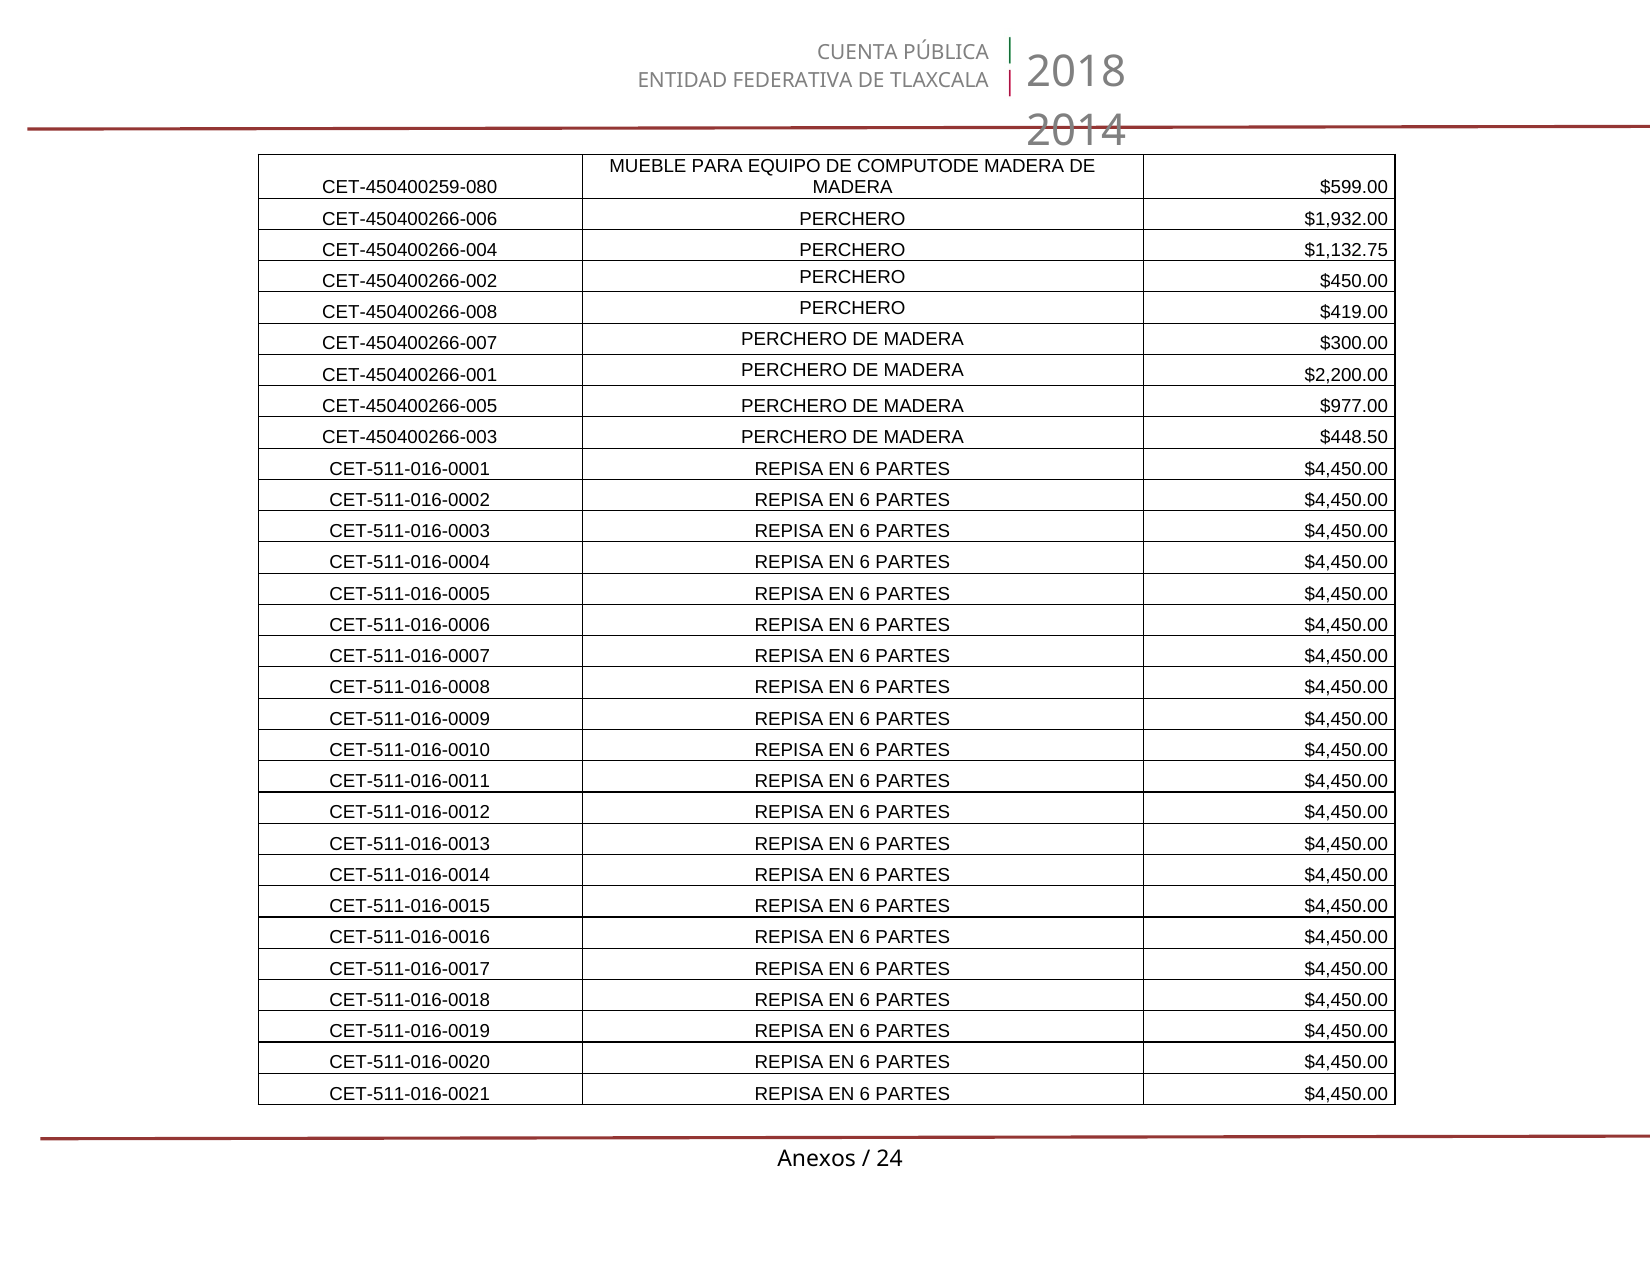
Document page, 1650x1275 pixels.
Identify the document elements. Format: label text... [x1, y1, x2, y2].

table_cell PERCHERO [583, 292, 1143, 323]
table_cell $4,450.00 [1144, 636, 1394, 666]
table_cell CET-511-016-0017 [259, 949, 582, 979]
table_cell REPISA EN 6 PARTES [583, 761, 1143, 791]
table_cell CET-511-016-0006 [259, 605, 582, 635]
table_cell CET-511-016-0015 [259, 886, 582, 916]
table_cell CET-450400266-001 [259, 355, 582, 385]
table_cell REPISA EN 6 PARTES [583, 824, 1143, 854]
table_cell CET-450400266-003 [259, 417, 582, 448]
table_cell $4,450.00 [1144, 886, 1394, 916]
table_cell CET-511-016-0005 [259, 574, 582, 604]
table_cell REPISA EN 6 PARTES [583, 480, 1143, 510]
table_cell $4,450.00 [1144, 480, 1394, 510]
table_cell REPISA EN 6 PARTES [583, 949, 1143, 979]
table_cell $448.50 [1144, 417, 1394, 448]
table_cell $2,200.00 [1144, 355, 1394, 385]
table_cell CET-511-016-0003 [259, 511, 582, 541]
table_cell REPISA EN 6 PARTES [583, 1043, 1143, 1073]
table_cell CET-511-016-0011 [259, 761, 582, 791]
table_cell REPISA EN 6 PARTES [583, 1011, 1143, 1041]
table_cell $4,450.00 [1144, 1074, 1394, 1104]
table_cell $4,450.00 [1144, 793, 1394, 823]
table_cell CET-450400266-006 [259, 199, 582, 229]
table_cell $4,450.00 [1144, 605, 1394, 635]
table_cell $419.00 [1144, 292, 1394, 323]
table_cell $1,932.00 [1144, 199, 1394, 229]
table_cell CET-511-016-0008 [259, 667, 582, 698]
table_cell CET-450400266-007 [259, 324, 582, 354]
table_cell CET-450400266-002 [259, 261, 582, 291]
table_cell $4,450.00 [1144, 449, 1394, 479]
table_cell REPISA EN 6 PARTES [583, 918, 1143, 948]
table_cell CET-511-016-0001 [259, 449, 582, 479]
table_cell CET-511-016-0014 [259, 855, 582, 885]
table_cell CET-511-016-0009 [259, 699, 582, 729]
table_cell REPISA EN 6 PARTES [583, 699, 1143, 729]
table_cell $4,450.00 [1144, 699, 1394, 729]
table_cell $4,450.00 [1144, 1043, 1394, 1073]
table_cell $4,450.00 [1144, 667, 1394, 698]
table_cell $4,450.00 [1144, 918, 1394, 948]
table_cell CET-511-016-0013 [259, 824, 582, 854]
table_cell PERCHERO DE MADERA [583, 386, 1143, 416]
table_cell REPISA EN 6 PARTES [583, 449, 1143, 479]
table_cell REPISA EN 6 PARTES [583, 980, 1143, 1010]
table_cell $4,450.00 [1144, 730, 1394, 760]
table_cell $4,450.00 [1144, 980, 1394, 1010]
table_cell CET-511-016-0020 [259, 1043, 582, 1073]
table_cell CET-511-016-0002 [259, 480, 582, 510]
picture [1004, 28, 1020, 99]
table_cell $1,132.75 [1144, 230, 1394, 260]
table_cell $4,450.00 [1144, 949, 1394, 979]
table_cell REPISA EN 6 PARTES [583, 1074, 1143, 1104]
table_cell PERCHERO [583, 261, 1143, 291]
table_cell $4,450.00 [1144, 761, 1394, 791]
table_cell REPISA EN 6 PARTES [583, 667, 1143, 698]
table_cell MUEBLE PARA EQUIPO DE COMPUTODE MADERA DE MADERA [583, 155, 1143, 198]
table_cell $977.00 [1144, 386, 1394, 416]
table_cell CET-511-016-0019 [259, 1011, 582, 1041]
table_cell CET-511-016-0016 [259, 918, 582, 948]
table_cell CET-450400266-005 [259, 386, 582, 416]
table_cell REPISA EN 6 PARTES [583, 855, 1143, 885]
table_cell REPISA EN 6 PARTES [583, 542, 1143, 573]
table_cell CET-511-016-0004 [259, 542, 582, 573]
table_cell REPISA EN 6 PARTES [583, 574, 1143, 604]
table_cell CET-511-016-0007 [259, 636, 582, 666]
table_cell $599.00 [1144, 155, 1394, 198]
table_cell $4,450.00 [1144, 542, 1394, 573]
table_cell REPISA EN 6 PARTES [583, 605, 1143, 635]
table_cell REPISA EN 6 PARTES [583, 511, 1143, 541]
table_cell $4,450.00 [1144, 511, 1394, 541]
table_cell CET-511-016-0012 [259, 793, 582, 823]
table_cell $300.00 [1144, 324, 1394, 354]
table_cell PERCHERO DE MADERA [583, 324, 1143, 354]
table_cell $450.00 [1144, 261, 1394, 291]
table_cell CET-450400266-008 [259, 292, 582, 323]
table_cell $4,450.00 [1144, 855, 1394, 885]
table_cell CET-511-016-0018 [259, 980, 582, 1010]
table_cell CET-511-016-0010 [259, 730, 582, 760]
table_cell PERCHERO [583, 230, 1143, 260]
table_cell CET-450400259-080 [259, 155, 582, 198]
table_cell REPISA EN 6 PARTES [583, 636, 1143, 666]
table_cell $4,450.00 [1144, 824, 1394, 854]
table_cell REPISA EN 6 PARTES [583, 793, 1143, 823]
table_cell REPISA EN 6 PARTES [583, 886, 1143, 916]
table_cell CET-511-016-0021 [259, 1074, 582, 1104]
table_cell $4,450.00 [1144, 574, 1394, 604]
table_cell CET-450400266-004 [259, 230, 582, 260]
table_cell REPISA EN 6 PARTES [583, 730, 1143, 760]
table_cell PERCHERO DE MADERA [583, 417, 1143, 448]
table_cell PERCHERO [583, 199, 1143, 229]
table_cell PERCHERO DE MADERA [583, 355, 1143, 385]
table_cell $4,450.00 [1144, 1011, 1394, 1041]
